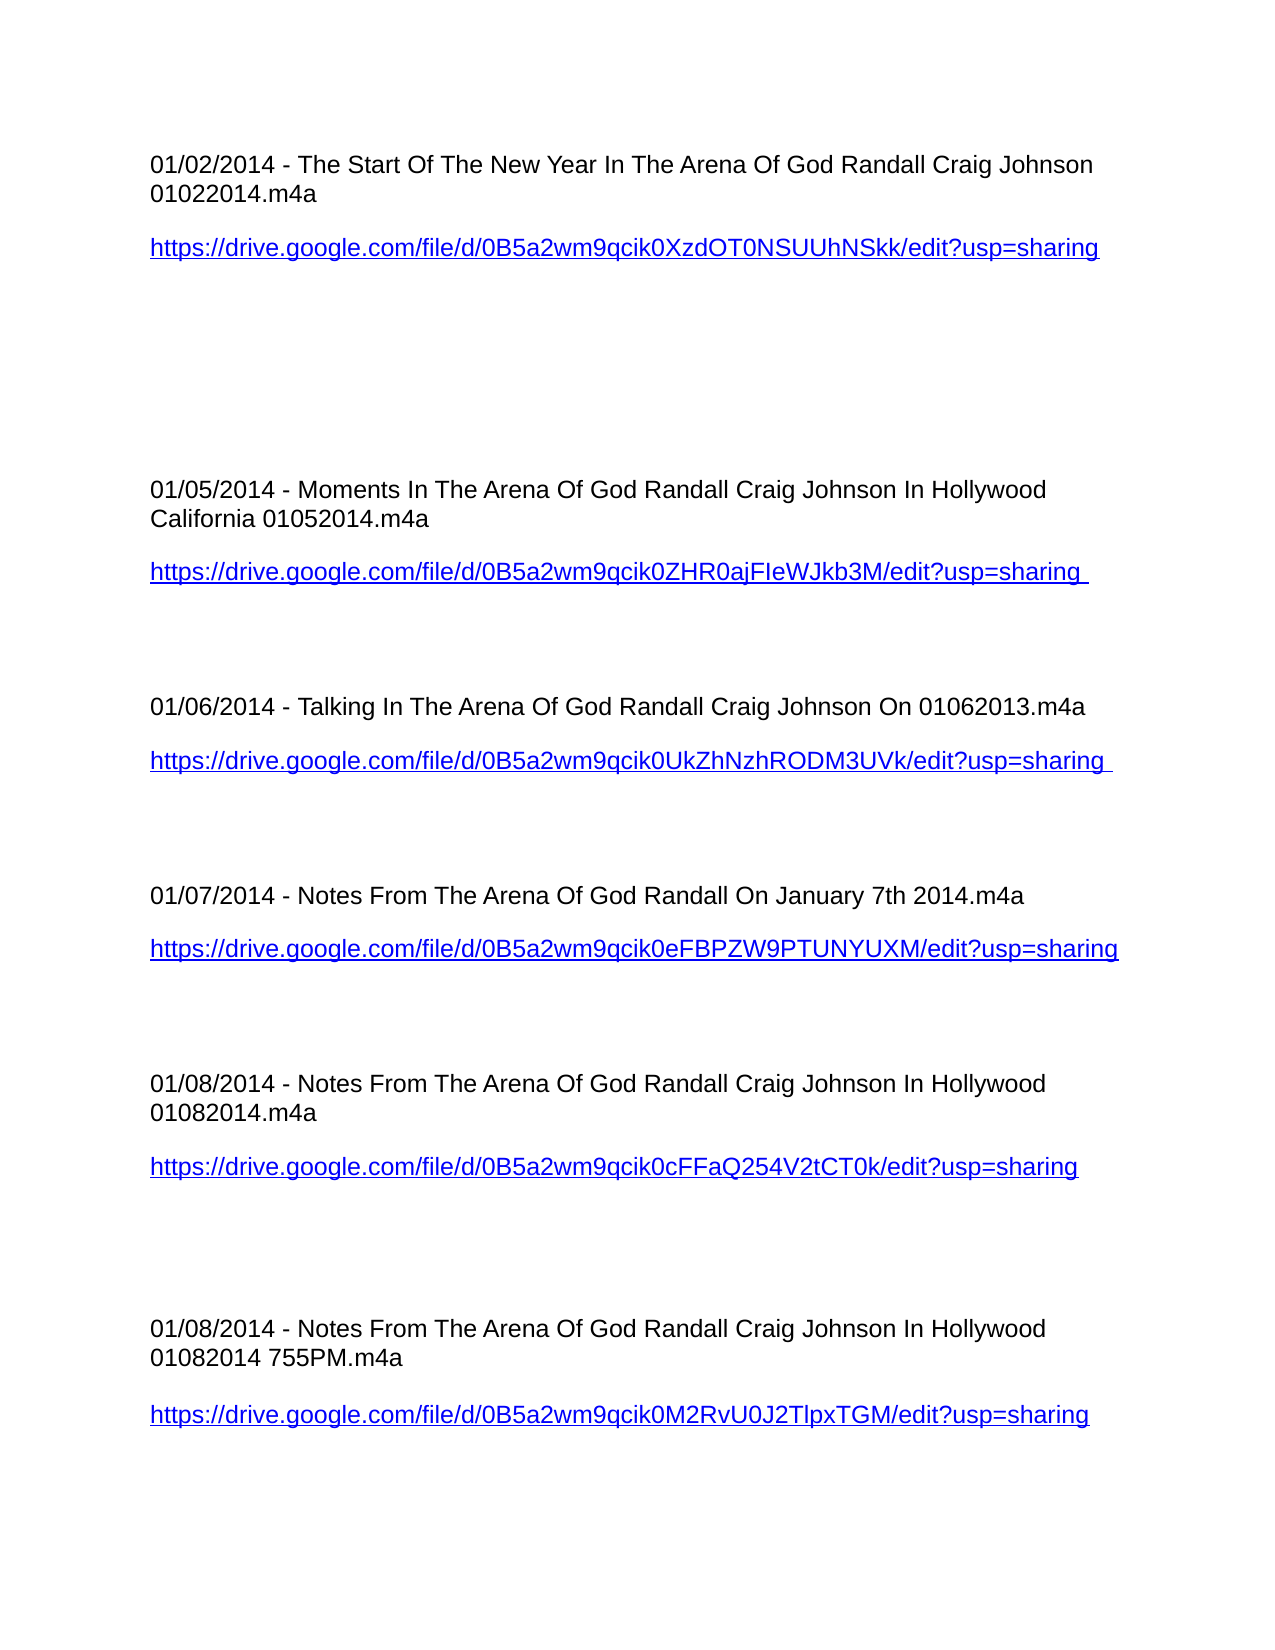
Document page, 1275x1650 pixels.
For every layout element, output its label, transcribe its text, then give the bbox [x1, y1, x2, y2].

text https://drive.google.com/file/d/0B5a2wm9qcik0UkZhNzhRODM3UVk/edit?usp=sharing [150, 749, 1125, 777]
text https://drive.google.com/file/d/0B5a2wm9qcik0ZHR0ajFIeWJkb3M/edit?usp=sharing [150, 559, 1125, 587]
text 01/08/2014 - Notes From The Arena Of God Randall Craig Johnson In Hollywood 01082014.m4a [150, 1075, 1125, 1132]
text 01/07/2014 - Notes From The Arena Of God Randall On January 7th 2014.m4a [150, 885, 1125, 914]
text https://drive.google.com/file/d/0B5a2wm9qcik0XzdOT0NSUUhNSkk/edit?usp=sharing [150, 232, 1125, 261]
text 01/06/2014 - Talking In The Arena Of God Randall Craig Johnson On 01062013.m4a [150, 695, 1125, 724]
text https://drive.google.com/file/d/0B5a2wm9qcik0M2RvU0J2TlpxTGM/edit?usp=sharing [150, 1409, 1125, 1437]
text https://drive.google.com/file/d/0B5a2wm9qcik0cFFaQ254V2tCT0k/edit?usp=sharing [150, 1157, 1125, 1186]
text 01/08/2014 - Notes From The Arena Of God Randall Craig Johnson In Hollywood 01082014 755PM.m4a [150, 1322, 1125, 1380]
text 01/02/2014 - The Start Of The New Year In The Arena Of God Randall Craig Johnson 01022014.m4a [150, 150, 1125, 207]
text https://drive.google.com/file/d/0B5a2wm9qcik0eFBPZW9PTUNYUXM/edit?usp=sharing [150, 939, 1125, 967]
text 01/05/2014 - Moments In The Arena Of God Randall Craig Johnson In Hollywood California 01052014.m4a [150, 476, 1125, 534]
